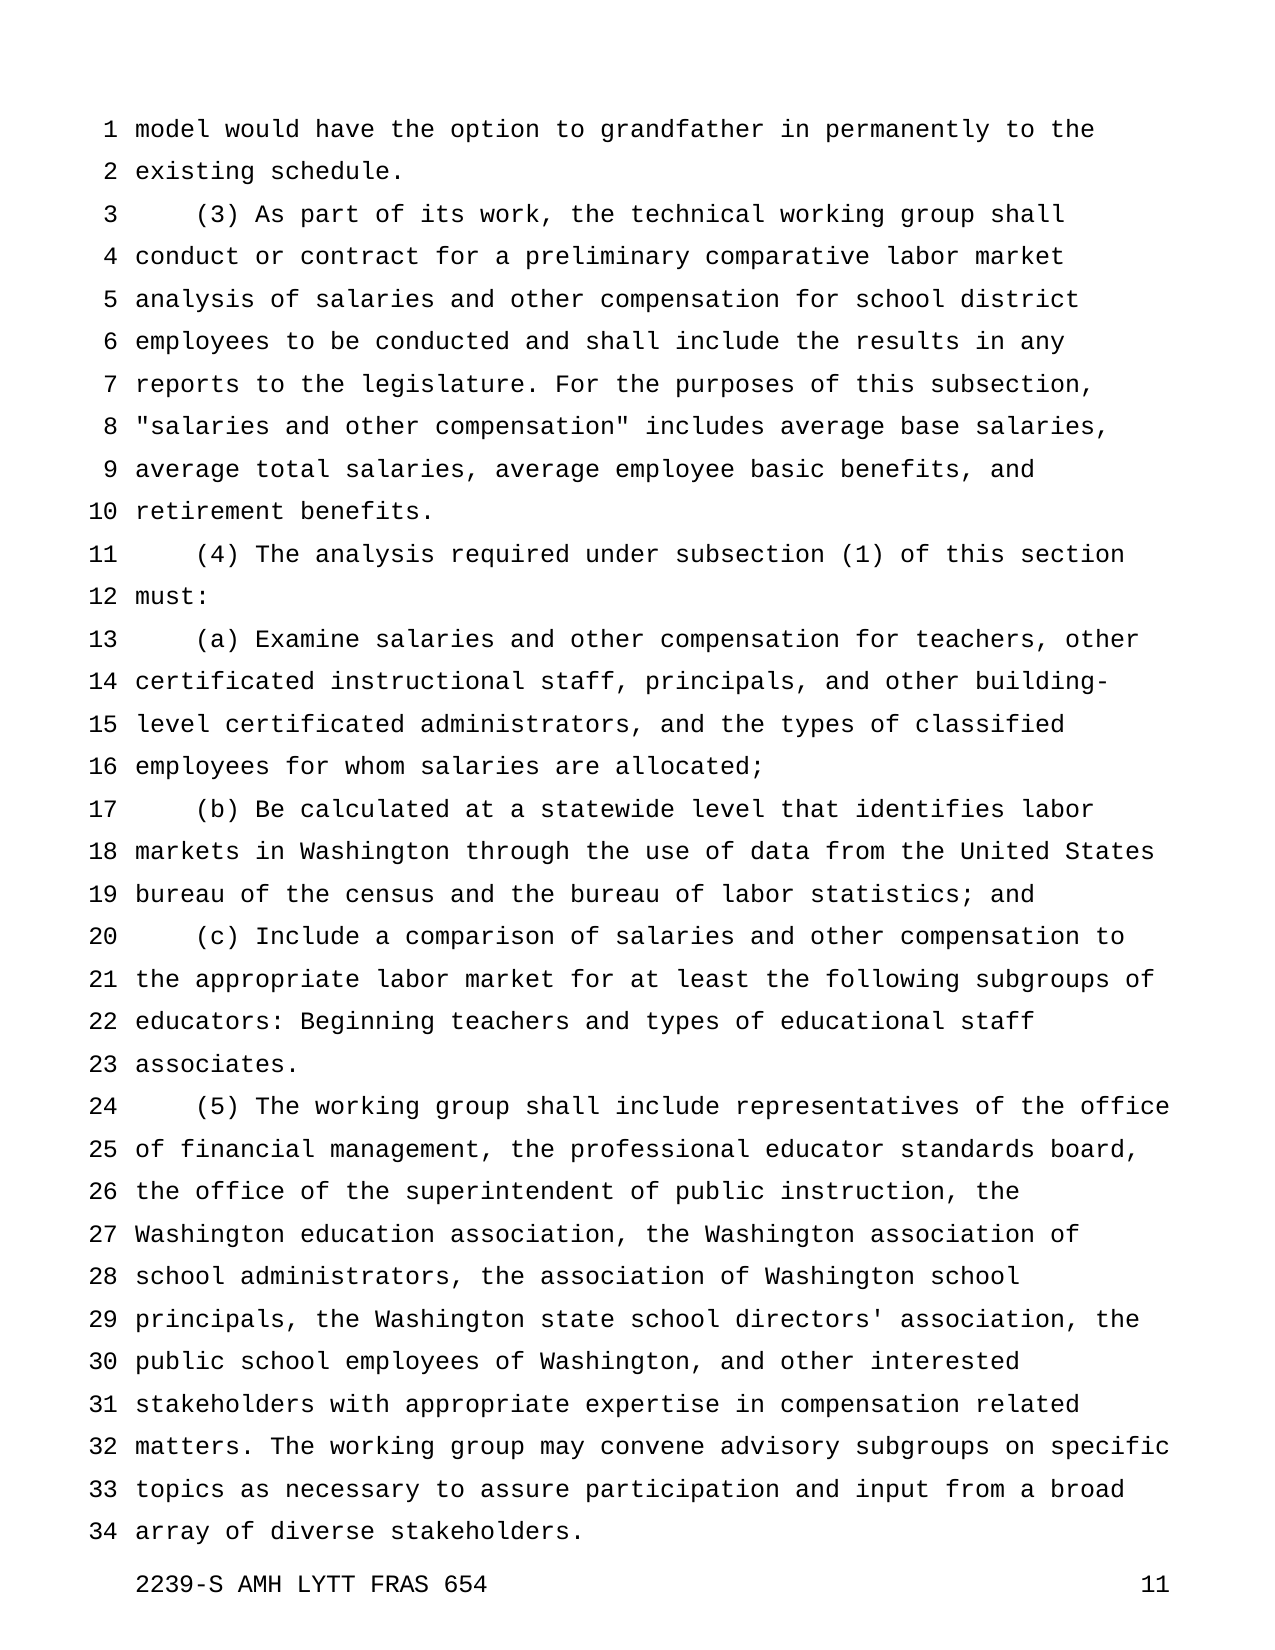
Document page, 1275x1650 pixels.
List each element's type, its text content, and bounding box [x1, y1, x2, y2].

text (a) Examine salaries and other compensation for teachers, other certificated instructional staff, principals, and other building-level certificated administrators, and the types of classified employees for whom salaries are allocated; [135, 613, 1170, 783]
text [135, 103, 1170, 188]
text (c) Include a comparison of salaries and other compensation to the appropriate labor market for at least the following subgroups of educators: Beginning teachers and types of educational staff associates. [135, 911, 1170, 1081]
text (5) The working group shall include representatives of the office of financial management, the professional educator standards board, the office of the superintendent of public instruction, the Washington education association, the Washington association of school administrators, the association of Washington school principals, the Washington state school directors' association, the public school employees of Washington, and other interested stakeholders with appropriate expertise in compensation related matters. The working group may convene advisory subgroups on specific topics as necessary to assure participation and input from a broad array of diverse stakeholders. [135, 1081, 1170, 1548]
text (3) As part of its work, the technical working group shall conduct or contract for a preliminary comparative labor market analysis of salaries and other compensation for school district employees to be conducted and shall include the results in any reports to the legislature. For the purposes of this subsection, "salaries and other compensation" includes average base salaries, average total salaries, average employee basic benefits, and retirement benefits. [135, 188, 1170, 528]
text (b) Be calculated at a statewide level that identifies labor markets in Washington through the use of data from the United States bureau of the census and the bureau of labor statistics; and [135, 783, 1170, 911]
text (4) The analysis required under subsection (1) of this section must: [135, 528, 1170, 613]
